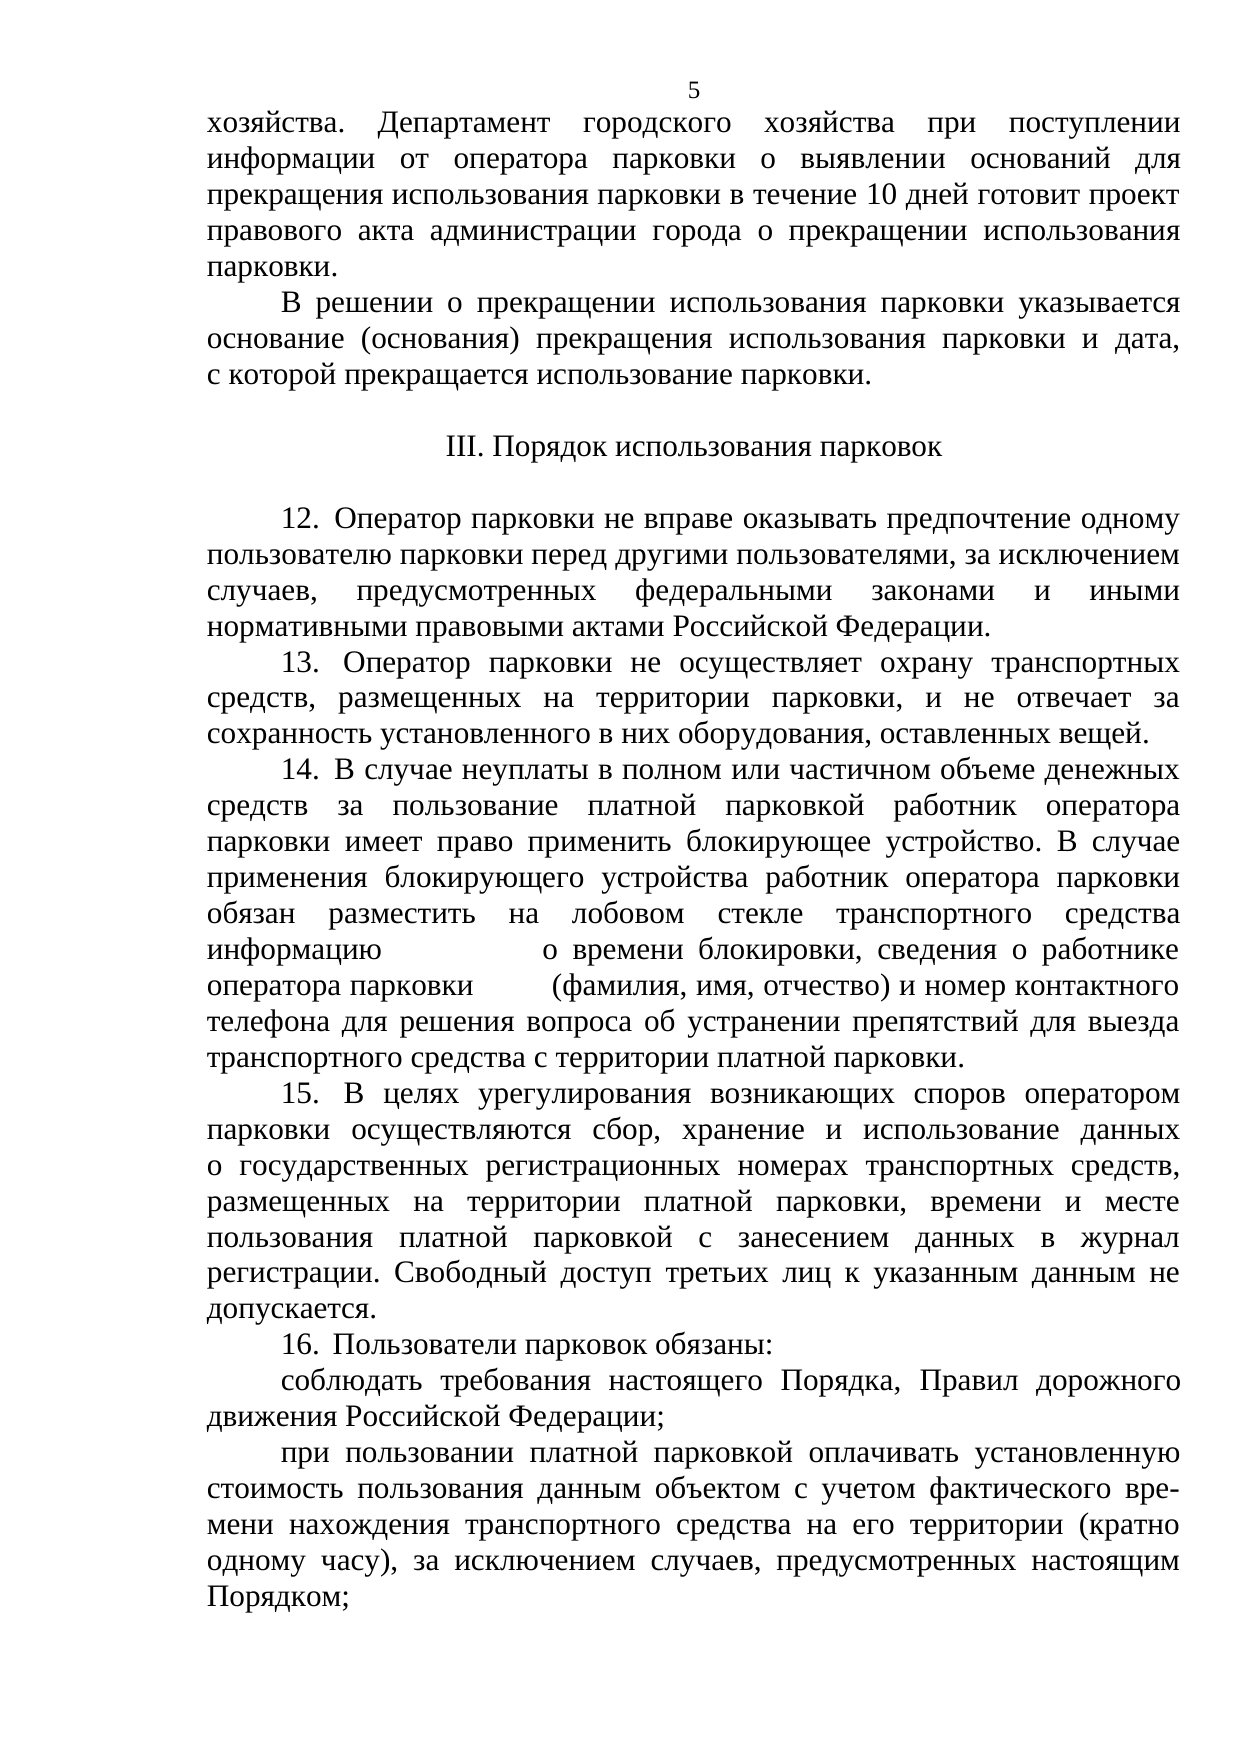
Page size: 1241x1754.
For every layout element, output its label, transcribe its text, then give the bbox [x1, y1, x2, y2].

list В целях урегулирования возникающих споров оператором парковки осуществляются сбор, хранение и использование данных о государственных регистрационных номерах транспортных средств, размещенных на территории платной парковки, времени и месте пользования платной парковкой с занесением данных в журнал регистрации. Свободный доступ третьих лиц к указанным данным не допускается. [207, 1074, 1181, 1326]
text В решении о прекращении использования парковки указывается основание (основания) прекращения использования парковки и дата, с которой прекращается использование парковки. [207, 283, 1181, 391]
list Оператор парковки не осуществляет охрану транспортных средств, размещенных на территории парковки, и не отвечает за сохранность установленного в них оборудования, оставленных вещей. [207, 643, 1181, 751]
text III. Порядок использования парковок [207, 427, 1181, 463]
text соблюдать требования настоящего Порядка, Правил дорожного движения Российской Федерации; [207, 1362, 1181, 1433]
text при пользовании платной парковкой оплачивать установленную стоимость пользования данным объектом с учетом фактического вре-мени нахождения транспортного средства на его территории (кратно одному часу), за исключением случаев, предусмотренных настоящим Порядком; [207, 1433, 1181, 1613]
list Пользователи парковок обязаны: [207, 1326, 1181, 1362]
list Оператор парковки не вправе оказывать предпочтение одному пользователю парковки перед другими пользователями, за исключением случаев, предусмотренных федеральными законами и иными нормативными правовыми актами Российской Федерации. [207, 499, 1181, 643]
list В случае неуплаты в полном или частичном объеме денежных средств за пользование платной парковкой работник оператора парковки имеет право применить блокирующее устройство. В случае применения блокирующего устройства работник оператора парковки обязан разместить на лобовом стекле транспортного средства информацию о времени блокировки, сведения о работнике оператора парковки (фамилия, имя, отчество) и номер контактного телефона для решения вопроса об устранении препятствий для выезда транспортного средства с территории платной парковки. [207, 751, 1181, 1074]
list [207, 104, 1181, 283]
